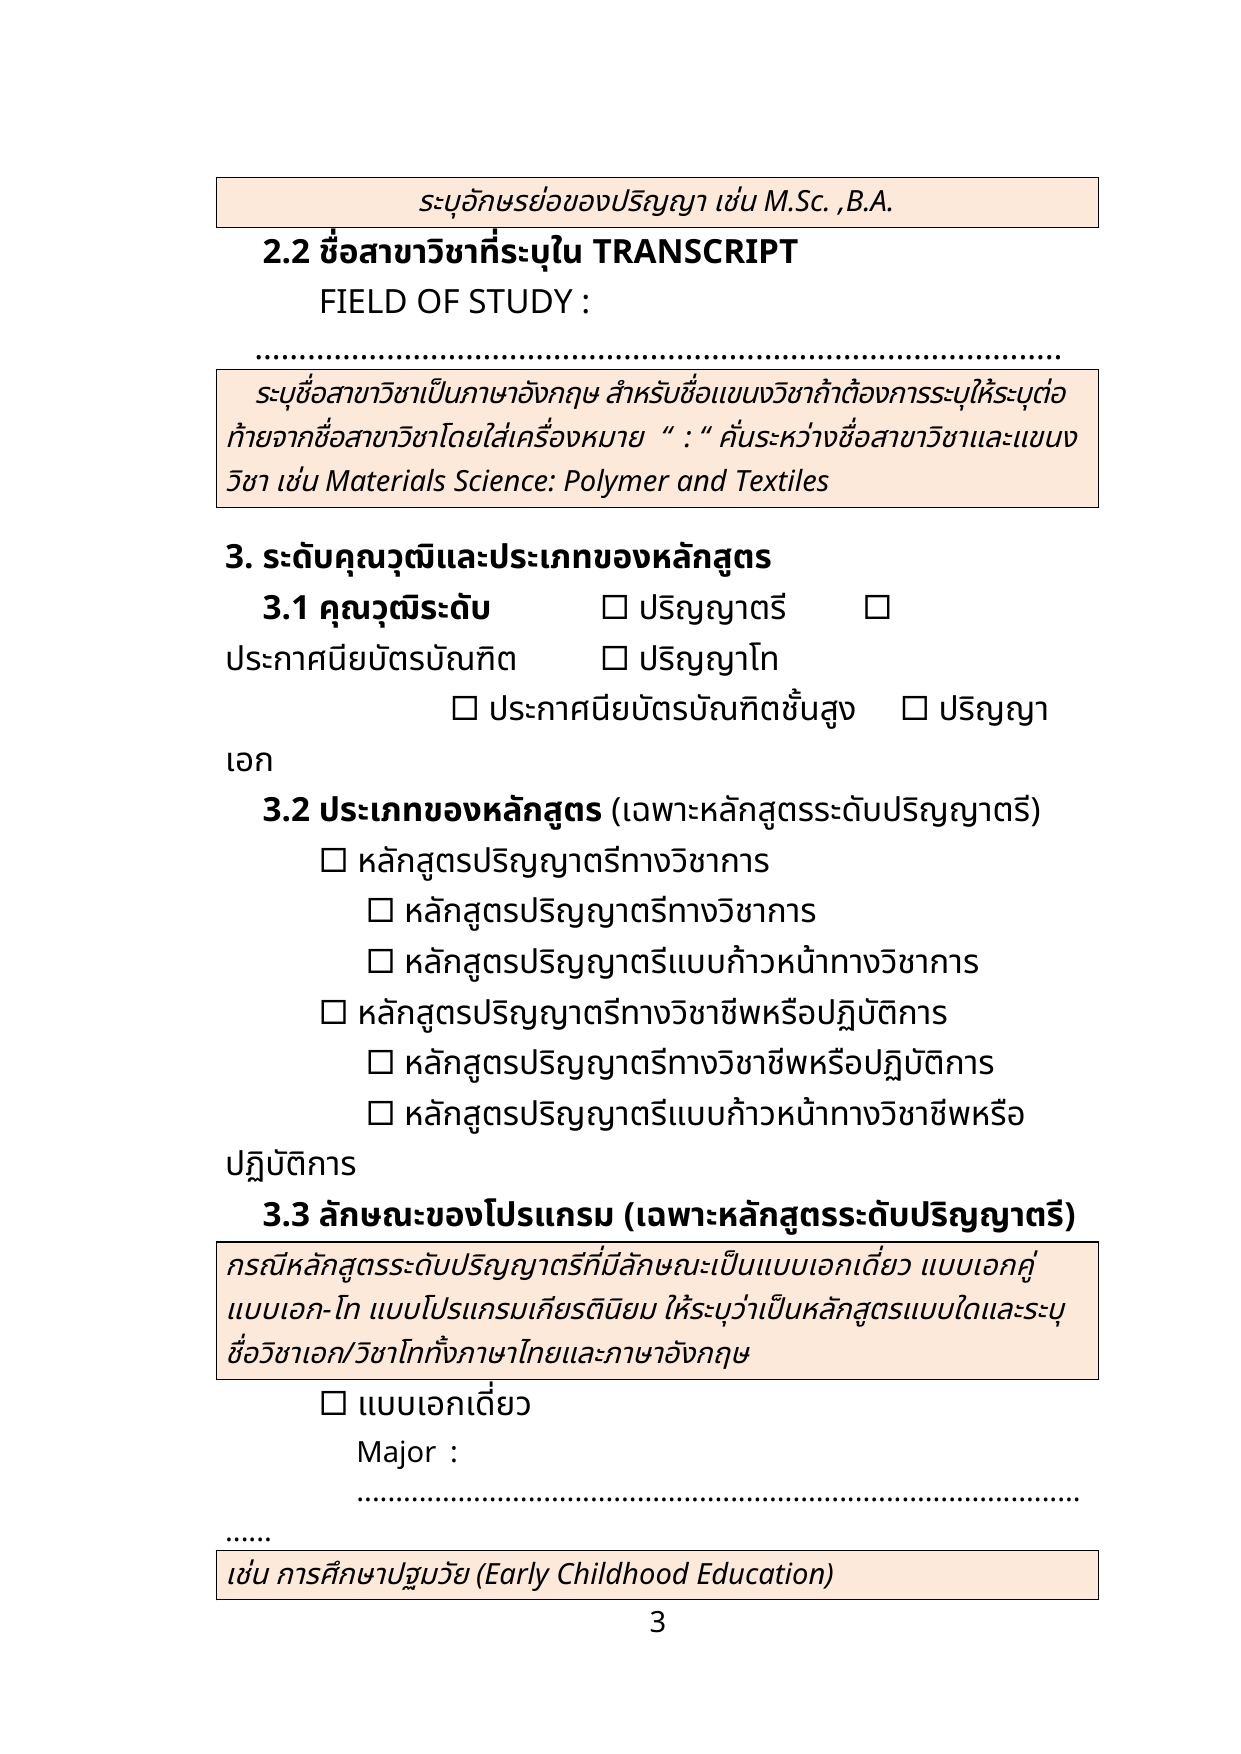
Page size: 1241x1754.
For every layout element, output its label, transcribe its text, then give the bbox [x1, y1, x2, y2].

text หลักสูตรปริญญาตรีทางวิชาการ [225, 887, 1090, 938]
text 3. ระดับคุณวุฒิและประเภทของหลักสูตร [225, 533, 1090, 584]
text 3.3 ลักษณะของโปรแกรม (เฉพาะหลักสูตรระดับปริญญาตรี) [225, 1191, 1090, 1241]
text เช่น การศึกษาปฐมวัย (Early Childhood Education) [217, 1551, 1098, 1599]
text หลักสูตรปริญญาตรีแบบก้าวหน้าทางวิชาการ [225, 938, 1090, 988]
text กรณีหลักสูตรระดับปริญญาตรีที่มีลักษณะเป็นแบบเอกเดี่ยว แบบเอกคู่ แบบเอก-โท แบบโปรแกรมเกียรตินิยม ให้ระบุว่าเป็นหลักสูตรแบบใดและระบุชื่อวิชาเอก/วิชาโททั้งภาษาไทยและภาษาอังกฤษ [217, 1243, 1098, 1379]
text ระบุชื่อสาขาวิชาเป็นภาษาอังกฤษ สำหรับชื่อแขนงวิชาถ้าต้องการระบุให้ระบุต่อท้ายจากชื่อสาขาวิชาโดยใส่เครื่องหมาย “ : “ คั่นระหว่างชื่อสาขาวิชาและแขนงวิชา เช่น Materials Science: Polymer and Textiles [217, 370, 1098, 507]
text 3.2 ประเภทของหลักสูตร (เฉพาะหลักสูตรระดับปริญญาตรี) [225, 786, 1090, 837]
text 2.2 ชื่อสาขาวิชาที่ระบุใน TRANSCRIPT [225, 228, 1090, 278]
text หลักสูตรปริญญาตรีทางวิชาชีพหรือปฏิบัติการ [225, 988, 1090, 1039]
text FIELD OF STUDY : ……………………………………………………………………………….. [225, 278, 1090, 369]
text 3.1 คุณวุฒิระดับ ปริญญาตรี ประกาศนียบัตรบัณฑิต ปริญญาโท [225, 584, 1090, 685]
text หลักสูตรปริญญาตรีทางวิชาการ [225, 837, 1090, 887]
text ประกาศนียบัตรบัณฑิตชั้นสูง ปริญญาเอก [225, 685, 1090, 786]
text หลักสูตรปริญญาตรีแบบก้าวหน้าทางวิชาชีพหรือปฏิบัติการ [225, 1090, 1090, 1191]
text หลักสูตรปริญญาตรีทางวิชาชีพหรือปฏิบัติการ [225, 1039, 1090, 1090]
text ระบุอักษรย่อของปริญญา เช่น M.Sc. ,B.A. [217, 178, 1098, 227]
text แบบเอกเดี่ยว [225, 1380, 1090, 1431]
text Major : ................................................................................................... [225, 1431, 1090, 1550]
